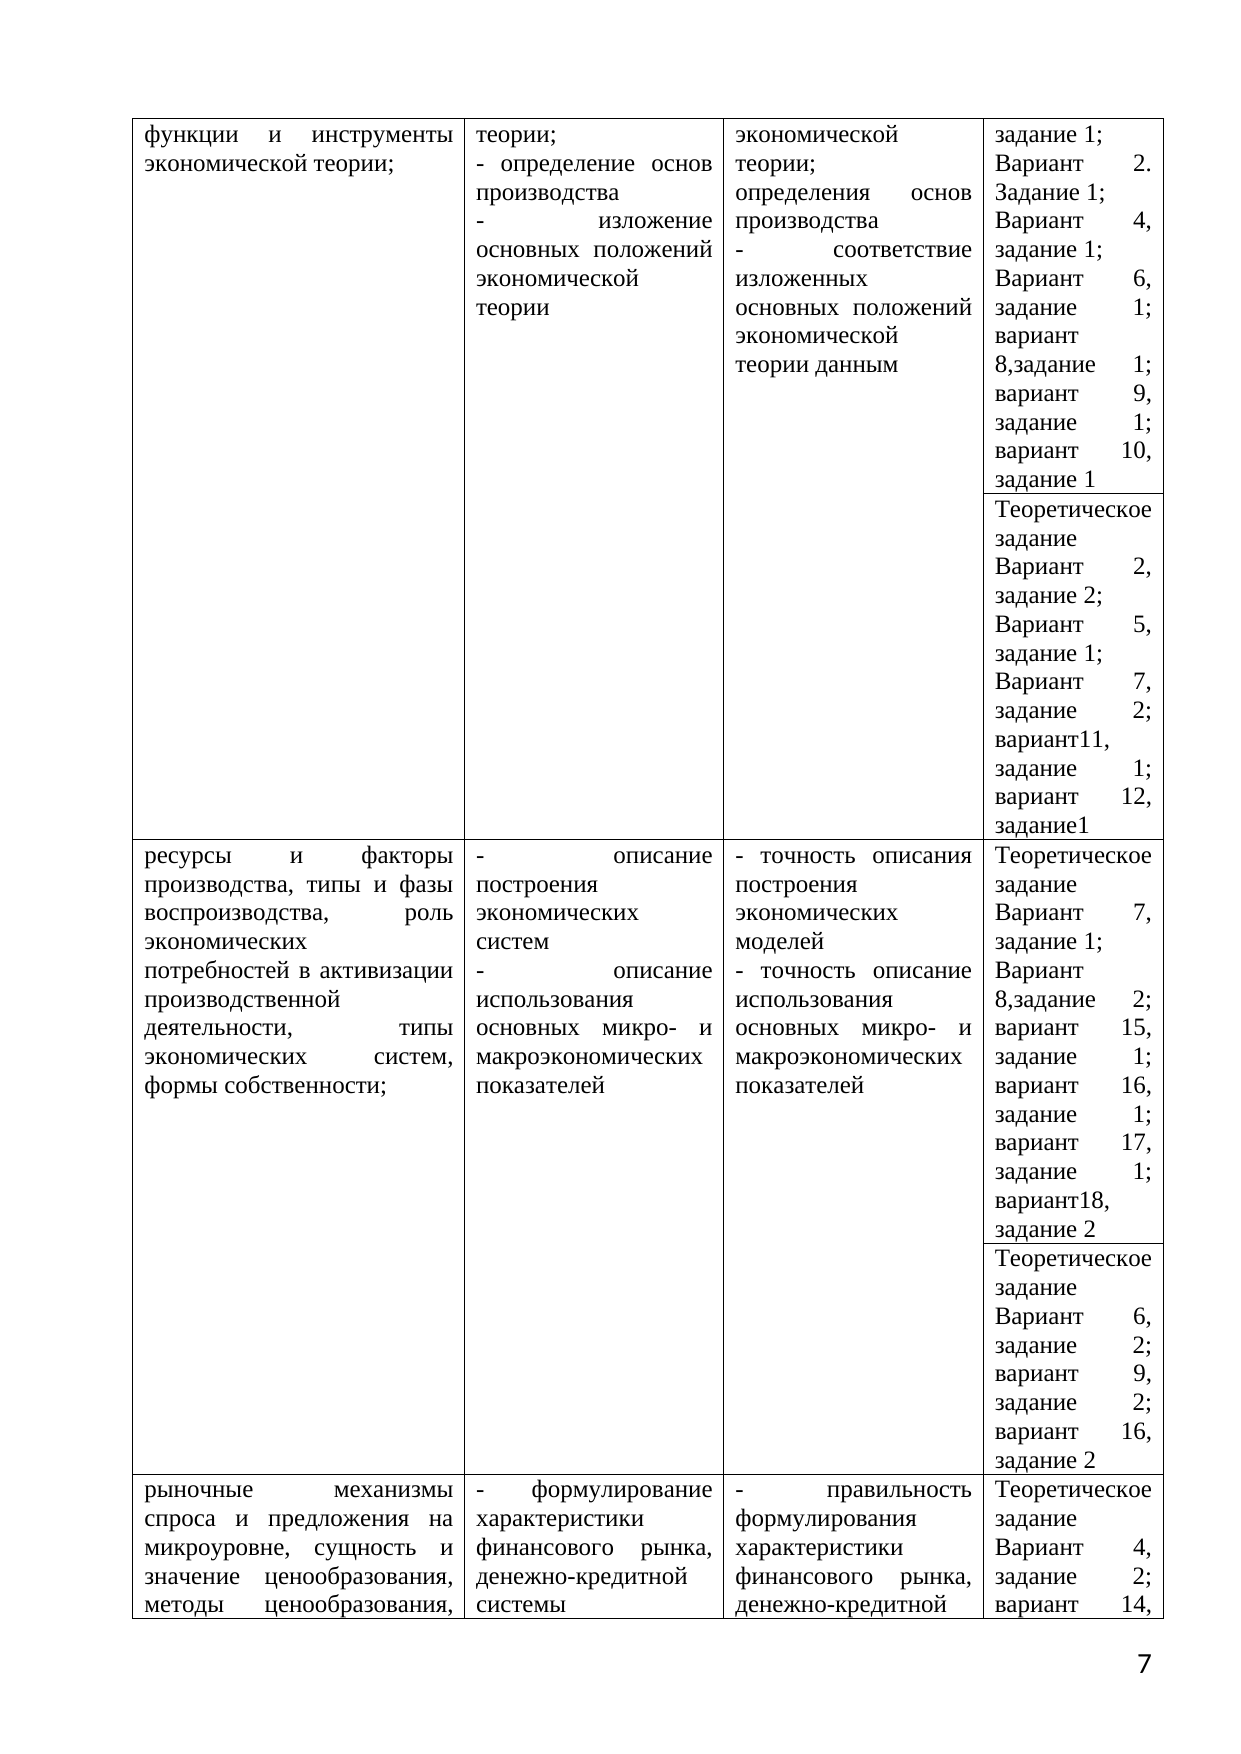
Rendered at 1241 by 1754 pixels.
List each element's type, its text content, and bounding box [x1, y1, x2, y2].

table_cell ресурсы и факторы производства, типы и фазы воспроизводства, роль экономических потребностей в активизации производственной деятельности, типы экономических систем, формы собственности; [133, 840, 464, 1473]
table_cell Теоретическое задание Вариант 2, задание 2; Вариант 5, задание 1; Вариант 7, задание 2; вариант11, задание 1; вариант 12, задание1 [984, 494, 1163, 839]
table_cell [984, 1475, 1163, 1618]
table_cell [724, 119, 983, 839]
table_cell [465, 1475, 723, 1618]
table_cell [133, 1475, 464, 1618]
table_cell - точность описания построения экономических моделей - точность описание использования основных микро- и макроэкономических показателей [724, 840, 983, 1473]
table_cell Теоретическое задание Вариант 7, задание 1; Вариант 8,задание 2; вариант 15, задание 1; вариант 16, задание 1; вариант 17, задание 1; вариант18, задание 2 [984, 840, 1163, 1242]
table_cell - описание построения экономических систем - описание использования основных микро- и макроэкономических показателей [465, 840, 723, 1473]
table_cell Теоретическое задание Вариант 6, задание 2; вариант 9, задание 2; вариант 16, задание 2 [984, 1244, 1163, 1473]
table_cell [465, 119, 723, 839]
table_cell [133, 119, 464, 839]
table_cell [984, 119, 1163, 493]
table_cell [724, 1475, 983, 1618]
